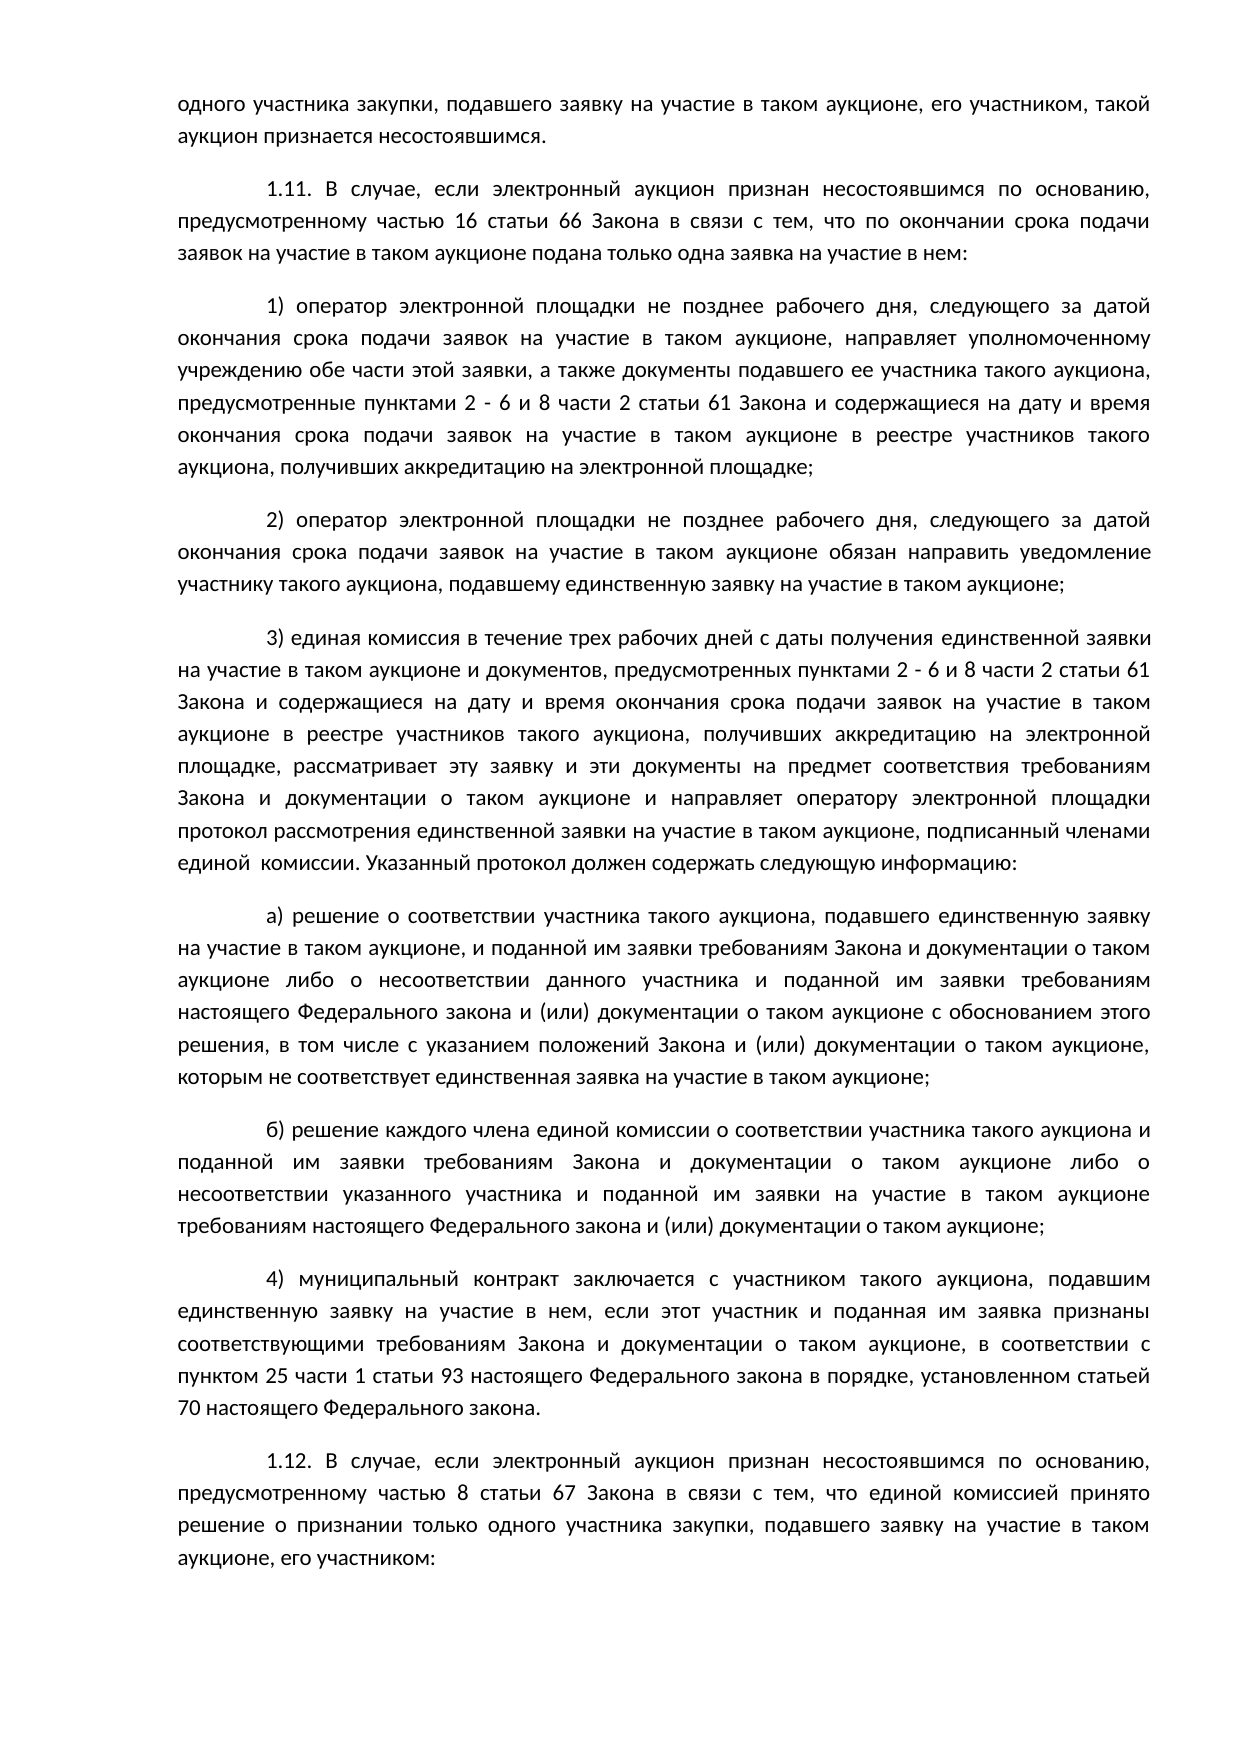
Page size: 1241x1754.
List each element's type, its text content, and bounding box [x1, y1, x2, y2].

text 2) оператор электронной площадки не позднее рабочего дня, следующего за датой окончания срока подачи заявок на участие в таком аукционе обязан направить уведомление участнику такого аукциона, подавшему единственную заявку на участие в таком аукционе; [177, 505, 1152, 598]
text 1) оператор электронной площадки не позднее рабочего дня, следующего за датой окончания срока подачи заявок на участие в таком аукционе, направляет уполномоченному учреждению обе части этой заявки, а также документы подавшего ее участника такого аукциона, предусмотренные пунктами 2 - 6 и 8 части 2 статьи 61 Закона и содержащиеся на дату и время окончания срока подачи заявок на участие в таком аукционе в реестре участников такого аукциона, получивших аккредитацию на электронной площадке; [177, 291, 1152, 480]
text 3) единая комиссия в течение трех рабочих дней с даты получения единственной заявки на участие в таком аукционе и документов, предусмотренных пунктами 2 - 6 и 8 части 2 статьи 61 Закона и содержащиеся на дату и время окончания срока подачи заявок на участие в таком аукционе в реестре участников такого аукциона, получивших аккредитацию на электронной площадке, рассматривает эту заявку и эти документы на предмет соответствия требованиям Закона и документации о таком аукционе и направляет оператору электронной площадки протокол рассмотрения единственной заявки на участие в таком аукционе, подписанный членами единой комиссии. Указанный протокол должен содержать следующую информацию: [177, 623, 1152, 876]
text 4) муниципальный контракт заключается с участником такого аукциона, подавшим единственную заявку на участие в нем, если этот участник и поданная им заявка признаны соответствующими требованиям Закона и документации о таком аукционе, в соответствии с пунктом 25 части 1 статьи 93 настоящего Федерального закона в порядке, установленном статьей 70 настоящего Федерального закона. [177, 1264, 1152, 1421]
text 1.11. В случае, если электронный аукцион признан несостоявшимся по основанию, предусмотренному частью 16 статьи 66 Закона в связи с тем, что по окончании срока подачи заявок на участие в таком аукционе подана только одна заявка на участие в нем: [177, 174, 1152, 266]
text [177, 89, 1152, 149]
text б) решение каждого члена единой комиссии о соответствии участника такого аукциона и поданной им заявки требованиям Закона и документации о таком аукционе либо о несоответствии указанного участника и поданной им заявки на участие в таком аукционе требованиям настоящего Федерального закона и (или) документации о таком аукционе; [177, 1115, 1152, 1239]
text а) решение о соответствии участника такого аукциона, подавшего единственную заявку на участие в таком аукционе, и поданной им заявки требованиям Закона и документации о таком аукционе либо о несоответствии данного участника и поданной им заявки требованиям настоящего Федерального закона и (или) документации о таком аукционе с обоснованием этого решения, в том числе с указанием положений Закона и (или) документации о таком аукционе, которым не соответствует единственная заявка на участие в таком аукционе; [177, 901, 1152, 1090]
text 1.12. В случае, если электронный аукцион признан несостоявшимся по основанию, предусмотренному частью 8 статьи 67 Закона в связи с тем, что единой комиссией принято решение о признании только одного участника закупки, подавшего заявку на участие в таком аукционе, его участником: [177, 1446, 1152, 1571]
